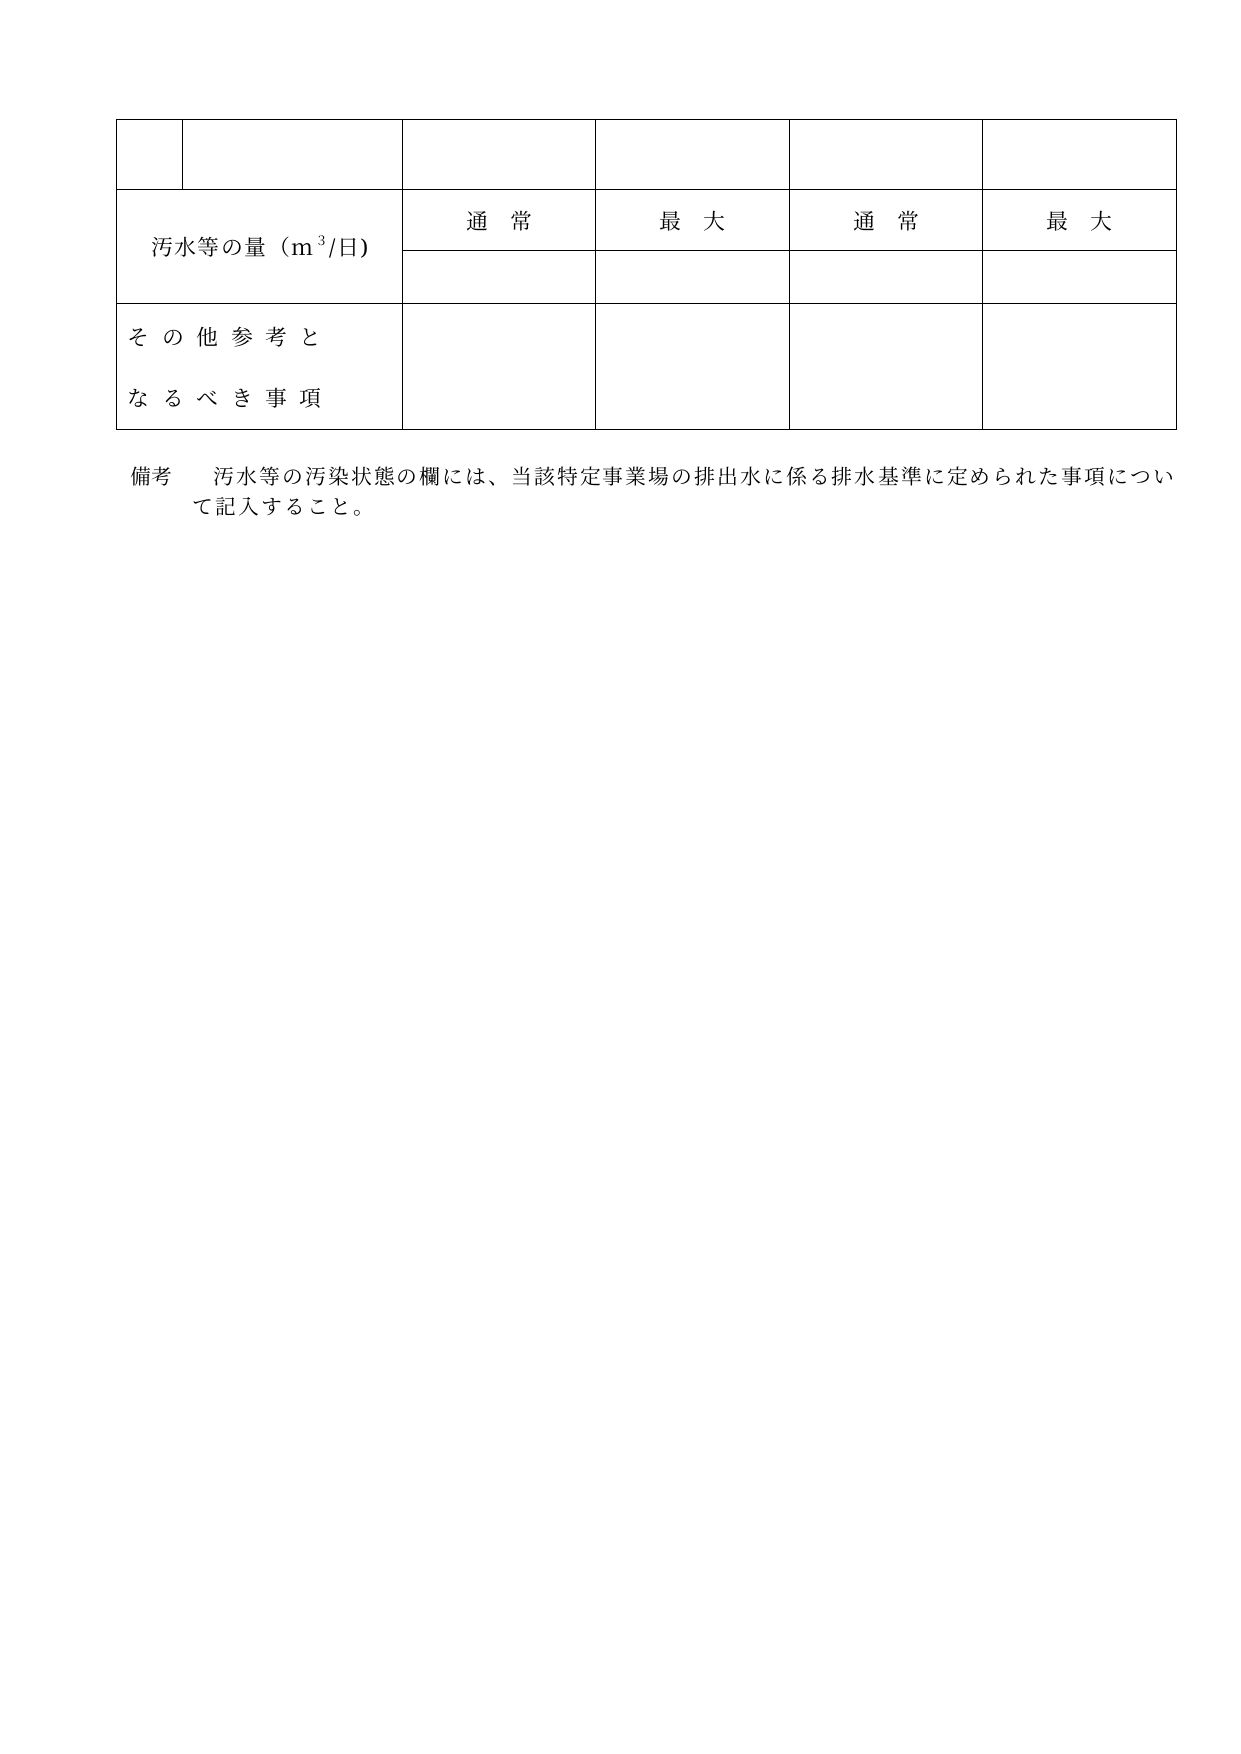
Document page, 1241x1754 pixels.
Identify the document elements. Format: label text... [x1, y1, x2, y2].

table_cell [790, 120, 982, 188]
table_cell [596, 251, 789, 303]
table_cell [403, 304, 595, 429]
table_cell [183, 120, 402, 188]
table_cell [790, 304, 982, 429]
table_cell 汚水等の量（ｍ３/日) [117, 190, 402, 303]
table_cell [983, 304, 1176, 429]
table_cell 最 大 [596, 190, 789, 250]
table_cell [403, 251, 595, 303]
text 備考 汚水等の汚染状態の欄には、当該特定事業場の排出水に係る排水基準に定められた事項について記入すること。 [130, 460, 1181, 521]
table_cell [983, 120, 1176, 188]
table_cell [983, 251, 1176, 303]
table_cell [403, 120, 595, 188]
table_cell 通 常 [403, 190, 595, 250]
table_cell [596, 304, 789, 429]
table_cell [790, 251, 982, 303]
table_cell 最 大 [983, 190, 1176, 250]
table_cell その他参考と なるべき事項 [117, 304, 402, 429]
table_cell 通 常 [790, 190, 982, 250]
table_cell [596, 120, 789, 188]
